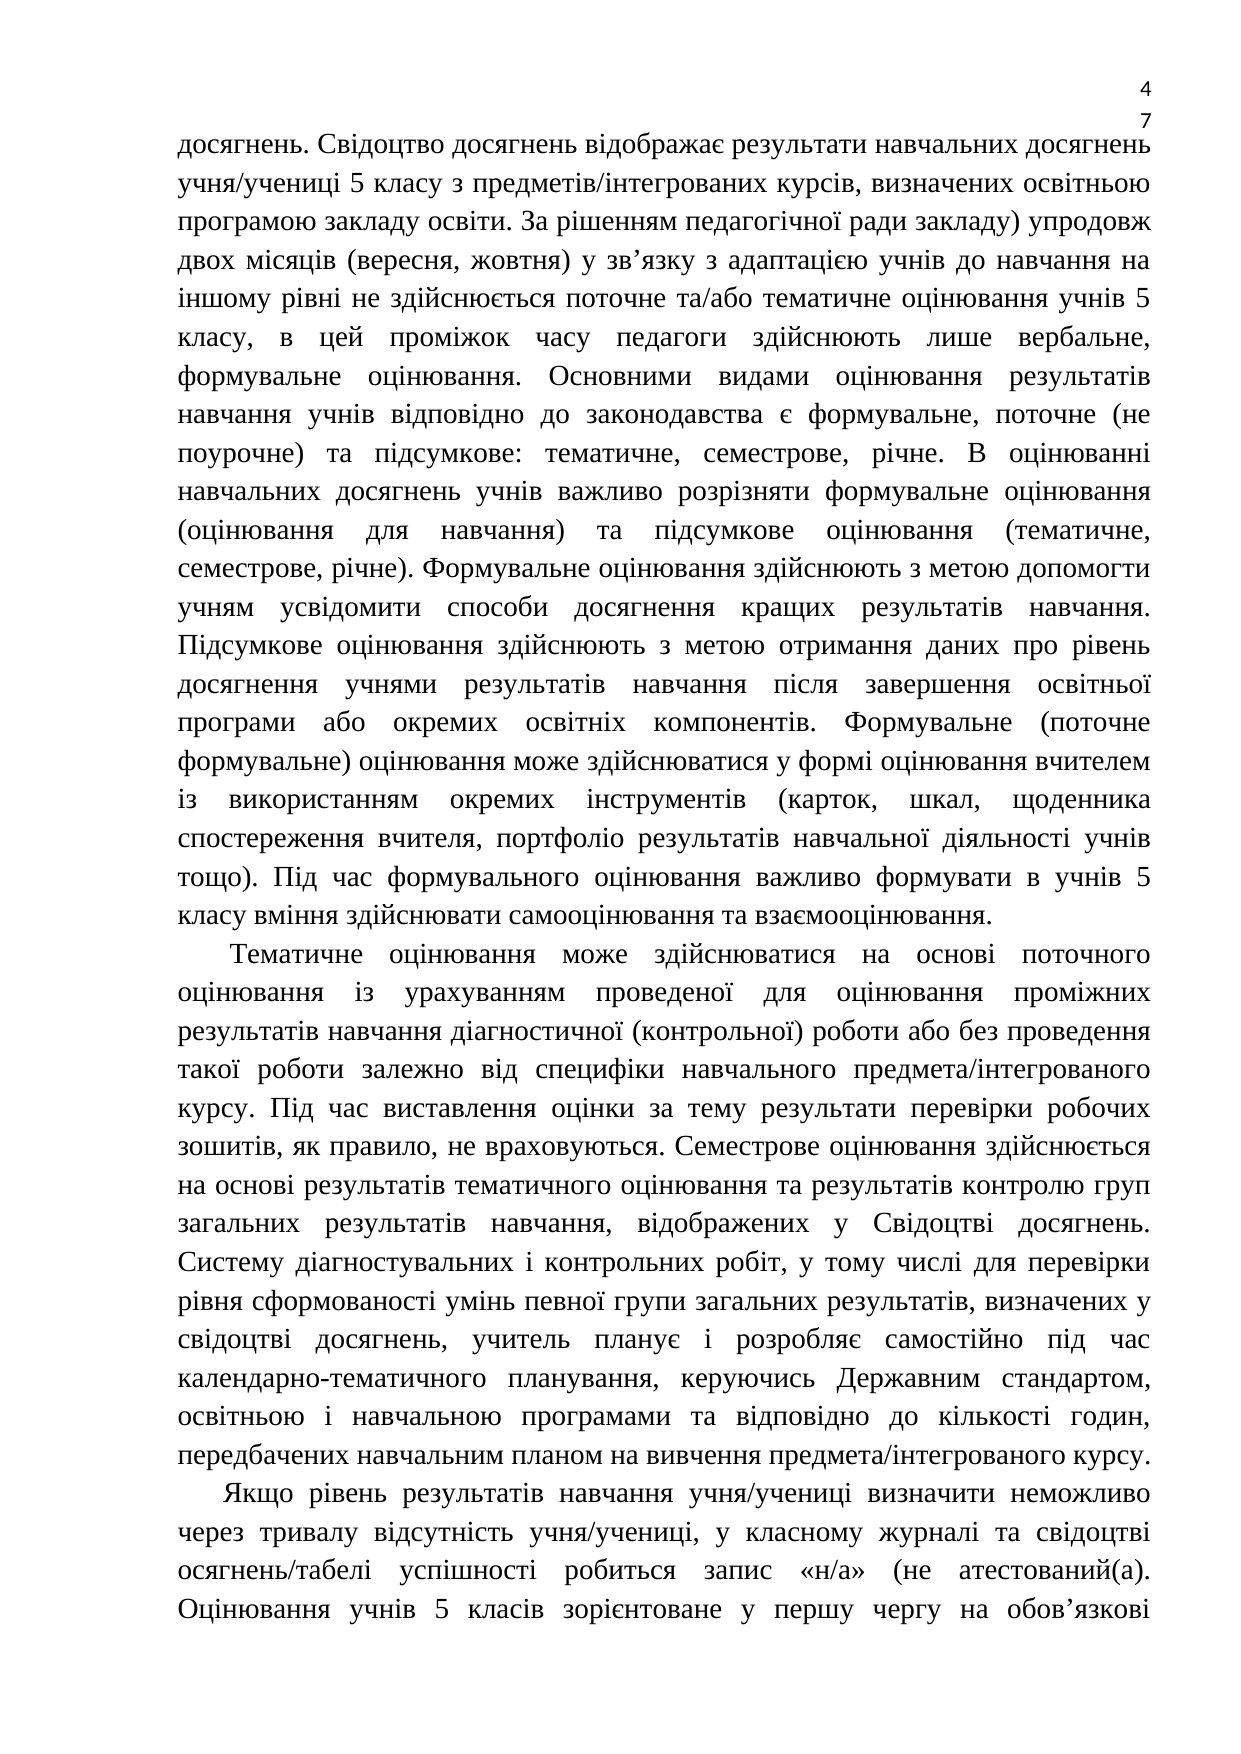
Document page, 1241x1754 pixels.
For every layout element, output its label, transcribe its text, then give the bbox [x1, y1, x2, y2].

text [177, 1475, 1152, 1624]
text Тематичне оцінювання може здійснюватися на основі поточного оцінювання із урахуванням проведеної для оцінювання проміжних результатів навчання діагностичної (контрольної) роботи або без проведення такої роботи залежно від специфіки навчального предмета/інтегрованого курсу. Під час виставлення оцінки за тему результати перевірки робочих зошитів, як правило, не враховуються. Семестрове оцінювання здійснюється на основі результатів тематичного оцінювання та результатів контролю груп загальних результатів навчання, відображених у Свідоцтві досягнень. Систему діагностувальних і контрольних робіт, у тому числі для перевірки рівня сформованості умінь певної групи загальних результатів, визначених у свідоцтві досягнень, учитель планує і розробляє самостійно під час календарно-тематичного планування, керуючись Державним стандартом, освітньою і навчальною програмами та відповідно до кількості годин, передбачених навчальним планом на вивчення предмета/інтегрованого курсу. [177, 936, 1152, 1470]
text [177, 126, 1152, 931]
